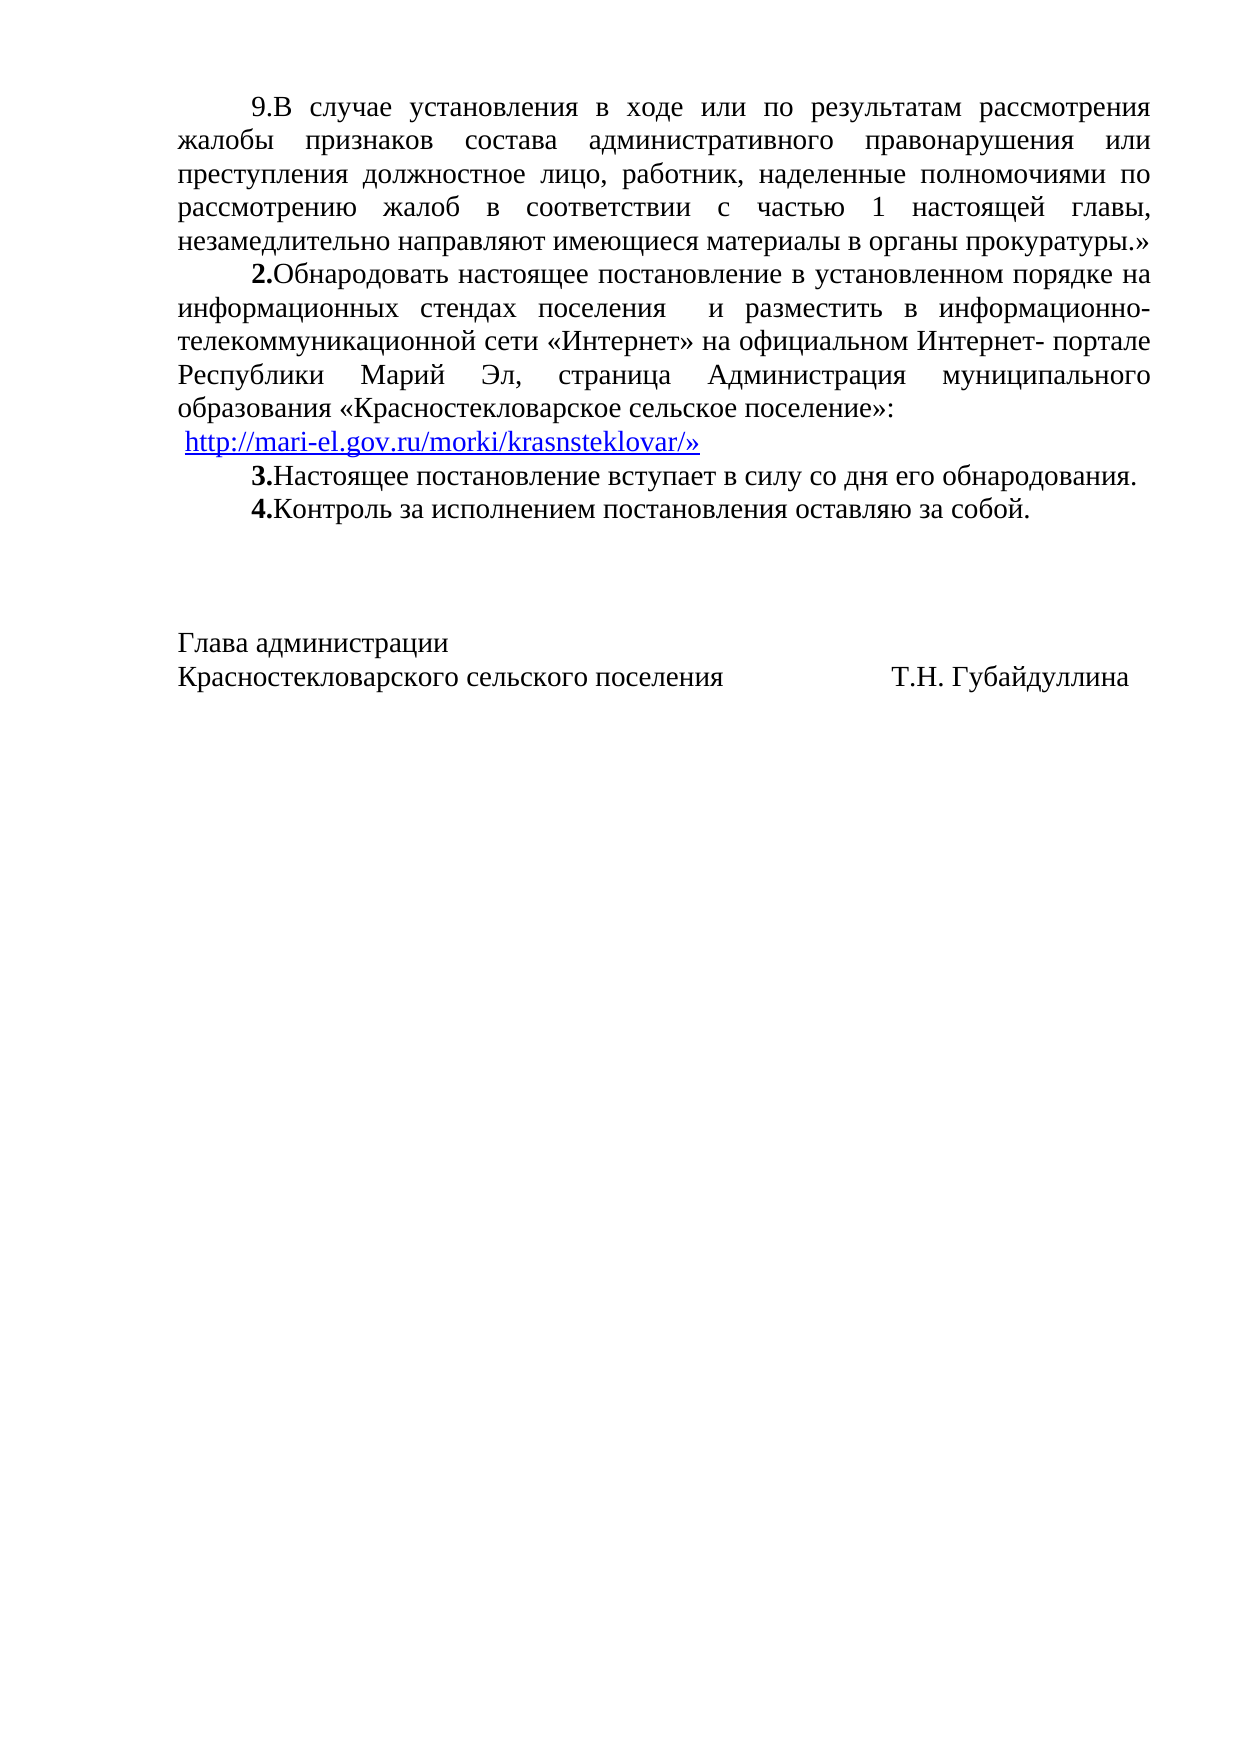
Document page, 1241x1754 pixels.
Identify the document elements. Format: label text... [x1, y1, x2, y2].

list 3.Настоящее постановление вступает в силу со дня его обнародования. [177, 458, 1152, 491]
list 4.Контроль за исполнением постановления оставляю за собой. [177, 491, 1152, 525]
text Глава администрации [177, 625, 1152, 659]
text 2.Обнародовать настоящее постановление в установленном порядке на информационных стендах поселения и разместить в информационно- телекоммуникационной сети «Интернет» на официальном Интернет- портале Республики Марий Эл, страница Администрация муниципального образования «Красностекловарское сельское поселение»: [177, 256, 1152, 424]
text Красностекловарского сельского поселения Т.Н. Губайдуллина [177, 659, 1152, 692]
text http://mari-el.gov.ru/morki/krasnsteklovar/» [177, 424, 1152, 458]
text 9.В случае установления в ходе или по результатам рассмотрения жалобы признаков состава административного правонарушения или преступления должностное лицо, работник, наделенные полномочиями по рассмотрению жалоб в соответствии с частью 1 настоящей главы, незамедлительно направляют имеющиеся материалы в органы прокуратуры.» [177, 89, 1152, 256]
